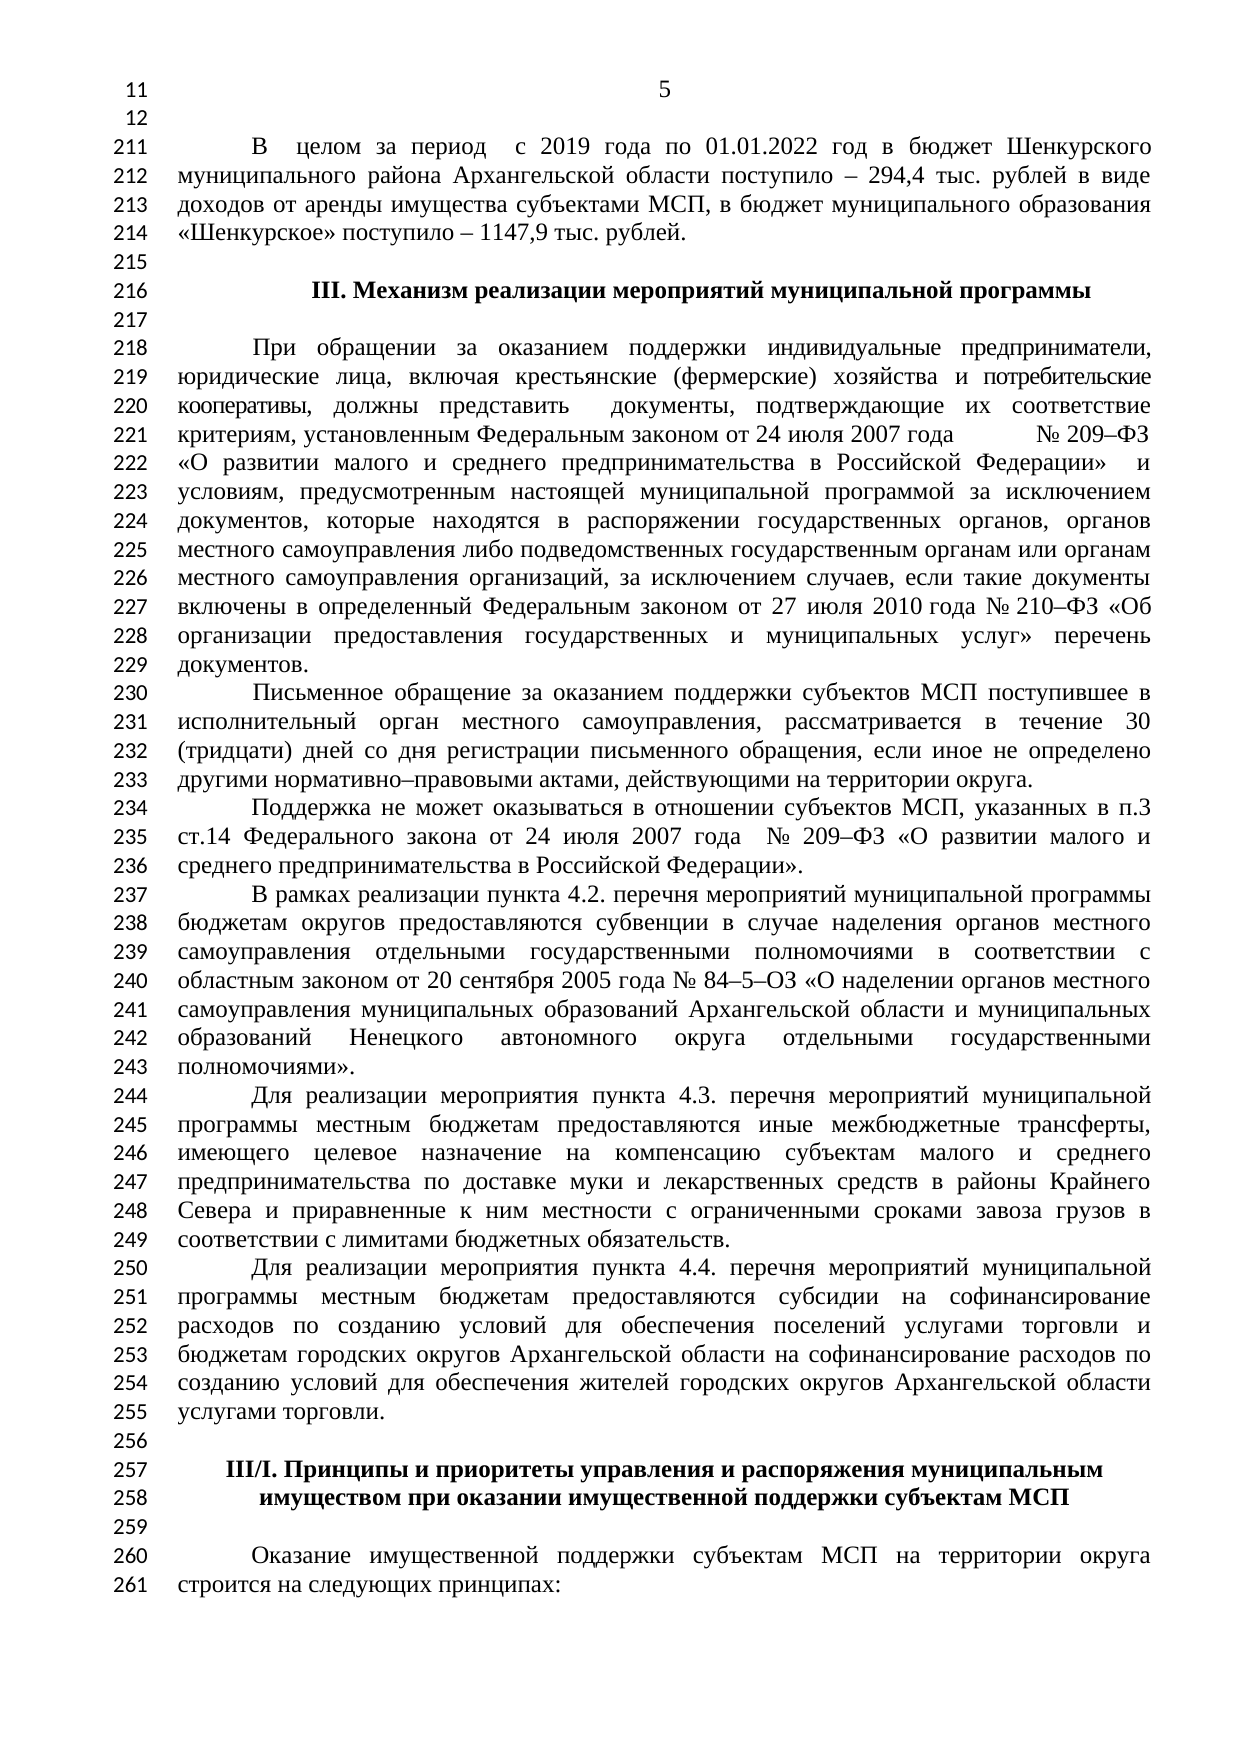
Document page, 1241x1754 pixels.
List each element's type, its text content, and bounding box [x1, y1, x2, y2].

text Письменное обращение за оказанием поддержки субъектов МСП поступившее в исполнительный орган местного самоуправления, рассматривается в течение 30 (тридцати) дней со дня регистрации письменного обращения, если иное не определено другими нормативно–правовыми актами, действующими на территории округа. [177, 677, 1152, 792]
text Оказание имущественной поддержки субъектам МСП на территории округа строится на следующих принципах: [177, 1540, 1152, 1597]
text Для реализации мероприятия пункта 4.4. перечня мероприятий муниципальной программы местным бюджетам предоставляются субсидии на софинансирование расходов по созданию условий для обеспечения поселений услугами торговли и бюджетам городских округов Архангельской области на софинансирование расходов по созданию условий для обеспечения жителей городских округов Архангельской области услугами торговли. [177, 1252, 1152, 1425]
text При обращении за оказанием поддержки индивидуальные предприниматели, юридические лица, включая крестьянские (фермерские) хозяйства и потребительские кооперативы, должны представить документы, подтверждающие их соответствие критериям, установленным Федеральным законом от 24 июля 2007 года № 209–ФЗ «О развитии малого и среднего предпринимательства в Российской Федерации» и условиям, предусмотренным настоящей муниципальной программой за исключением документов, которые находятся в распоряжении государственных органов, органов местного самоуправления либо подведомственных государственным органам или органам местного самоуправления организаций, за исключением случаев, если такие документы включены в определенный Федеральным законом от 27 июля 2010 года № 210–ФЗ «Об организации предоставления государственных и муниципальных услуг» перечень документов. [177, 332, 1152, 677]
text Для реализации мероприятия пункта 4.3. перечня мероприятий муниципальной программы местным бюджетам предоставляются иные межбюджетные трансферты, имеющего целевое назначение на компенсацию субъектам малого и среднего предпринимательства по доставке муки и лекарственных средств в районы Крайнего Севера и приравненные к ним местности с ограниченными сроками завоза грузов в соответствии с лимитами бюджетных обязательств. [177, 1080, 1152, 1252]
text III. Механизм реализации мероприятий муниципальной программы [177, 275, 1152, 304]
text В целом за период с 2019 года по 01.01.2022 год в бюджет Шенкурского муниципального района Архангельской области поступило – 294,4 тыс. рублей в виде доходов от аренды имущества субъектами МСП, в бюджет муниципального образования «Шенкурское» поступило – 1147,9 тыс. рублей. [177, 131, 1152, 246]
text В рамках реализации пункта 4.2. перечня мероприятий муниципальной программы бюджетам округов предоставляются субвенции в случае наделения органов местного самоуправления отдельными государственными полномочиями в соответствии с областным законом от 20 сентября 2005 года № 84–5–ОЗ «О наделении органов местного самоуправления муниципальных образований Архангельской области и муниципальных образований Ненецкого автономного округа отдельными государственными полномочиями». [177, 879, 1152, 1080]
text III/I. Принципы и приоритеты управления и распоряжения муниципальным имуществом при оказании имущественной поддержки субъектам МСП [177, 1454, 1152, 1511]
text Поддержка не может оказываться в отношении субъектов МСП, указанных в п.3 ст.14 Федерального закона от 24 июля 2007 года № 209–ФЗ «О развитии малого и среднего предпринимательства в Российской Федерации». [177, 792, 1152, 879]
